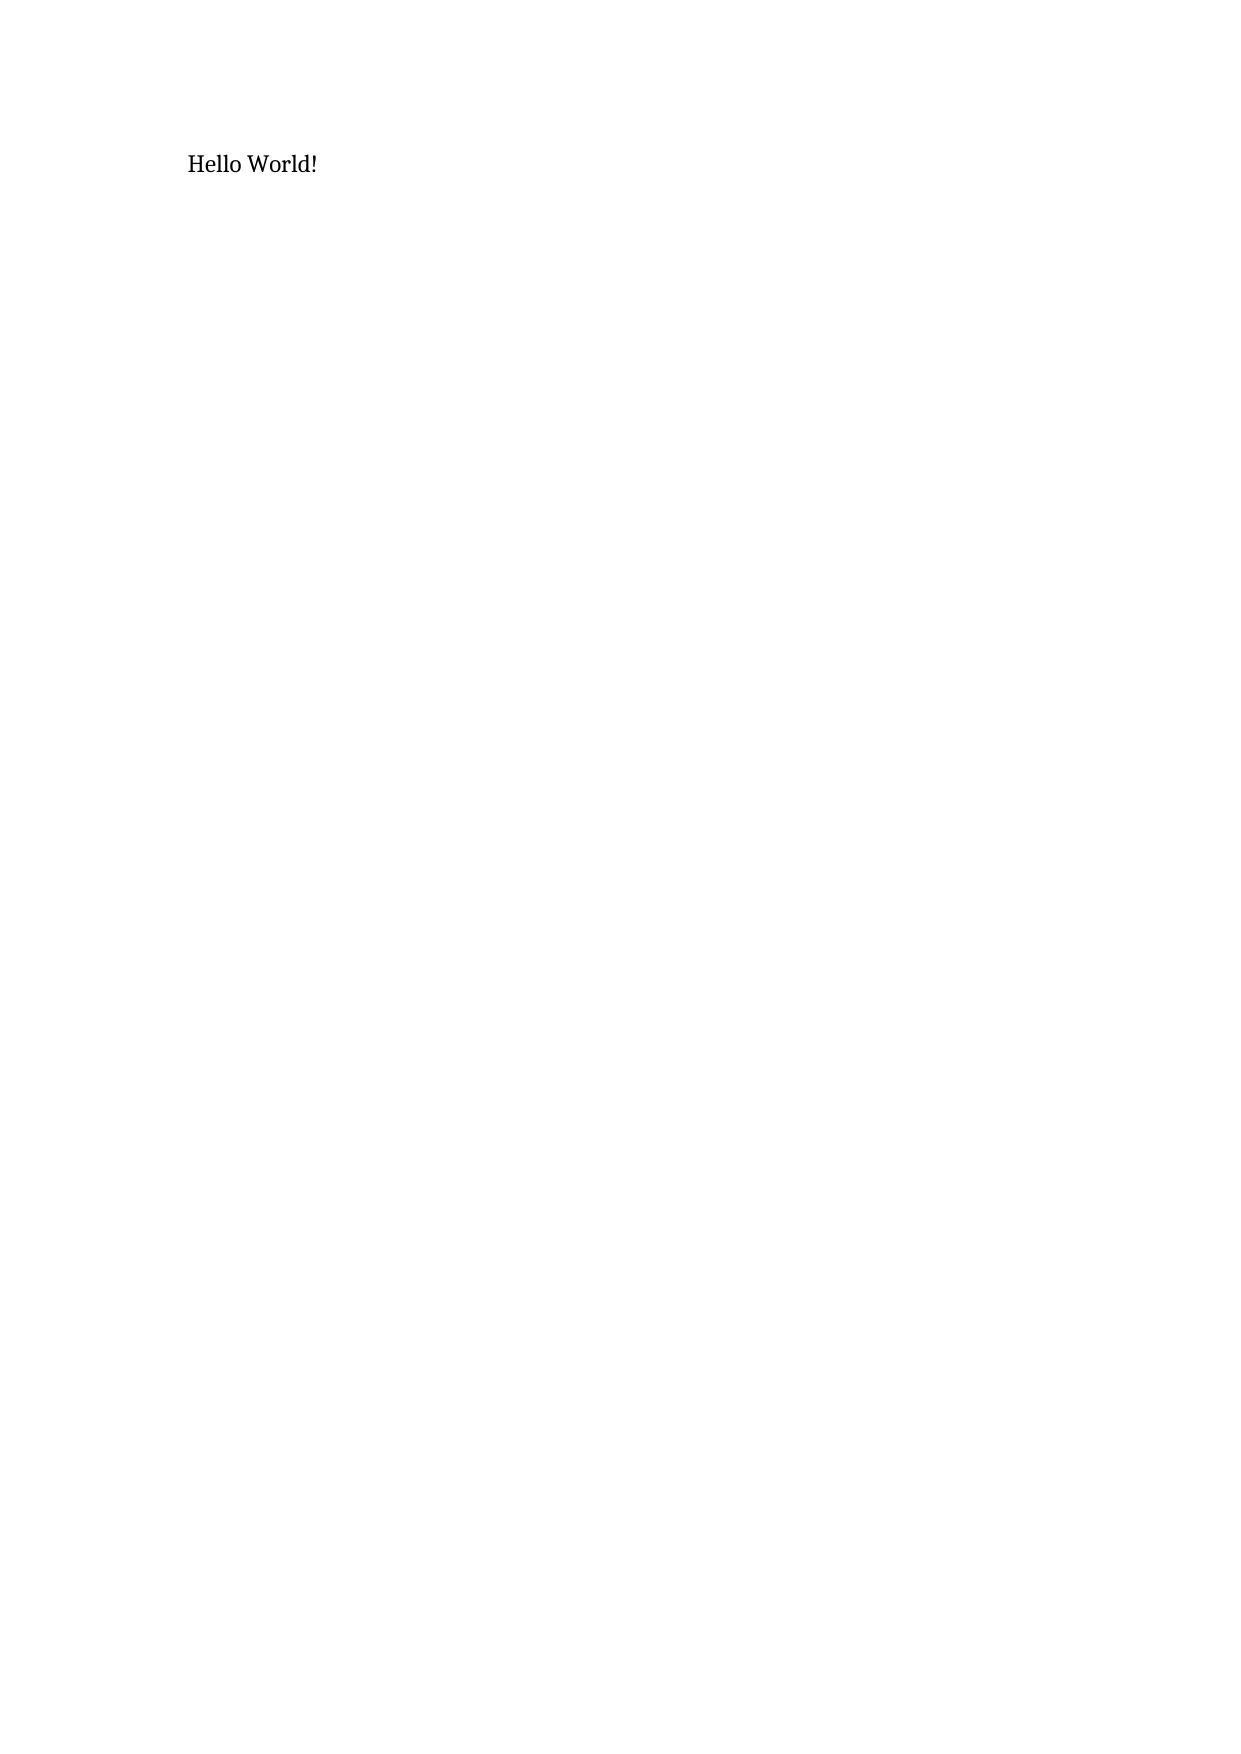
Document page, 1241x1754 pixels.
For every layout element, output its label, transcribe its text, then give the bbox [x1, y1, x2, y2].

text Hello World! [187, 150, 1053, 179]
